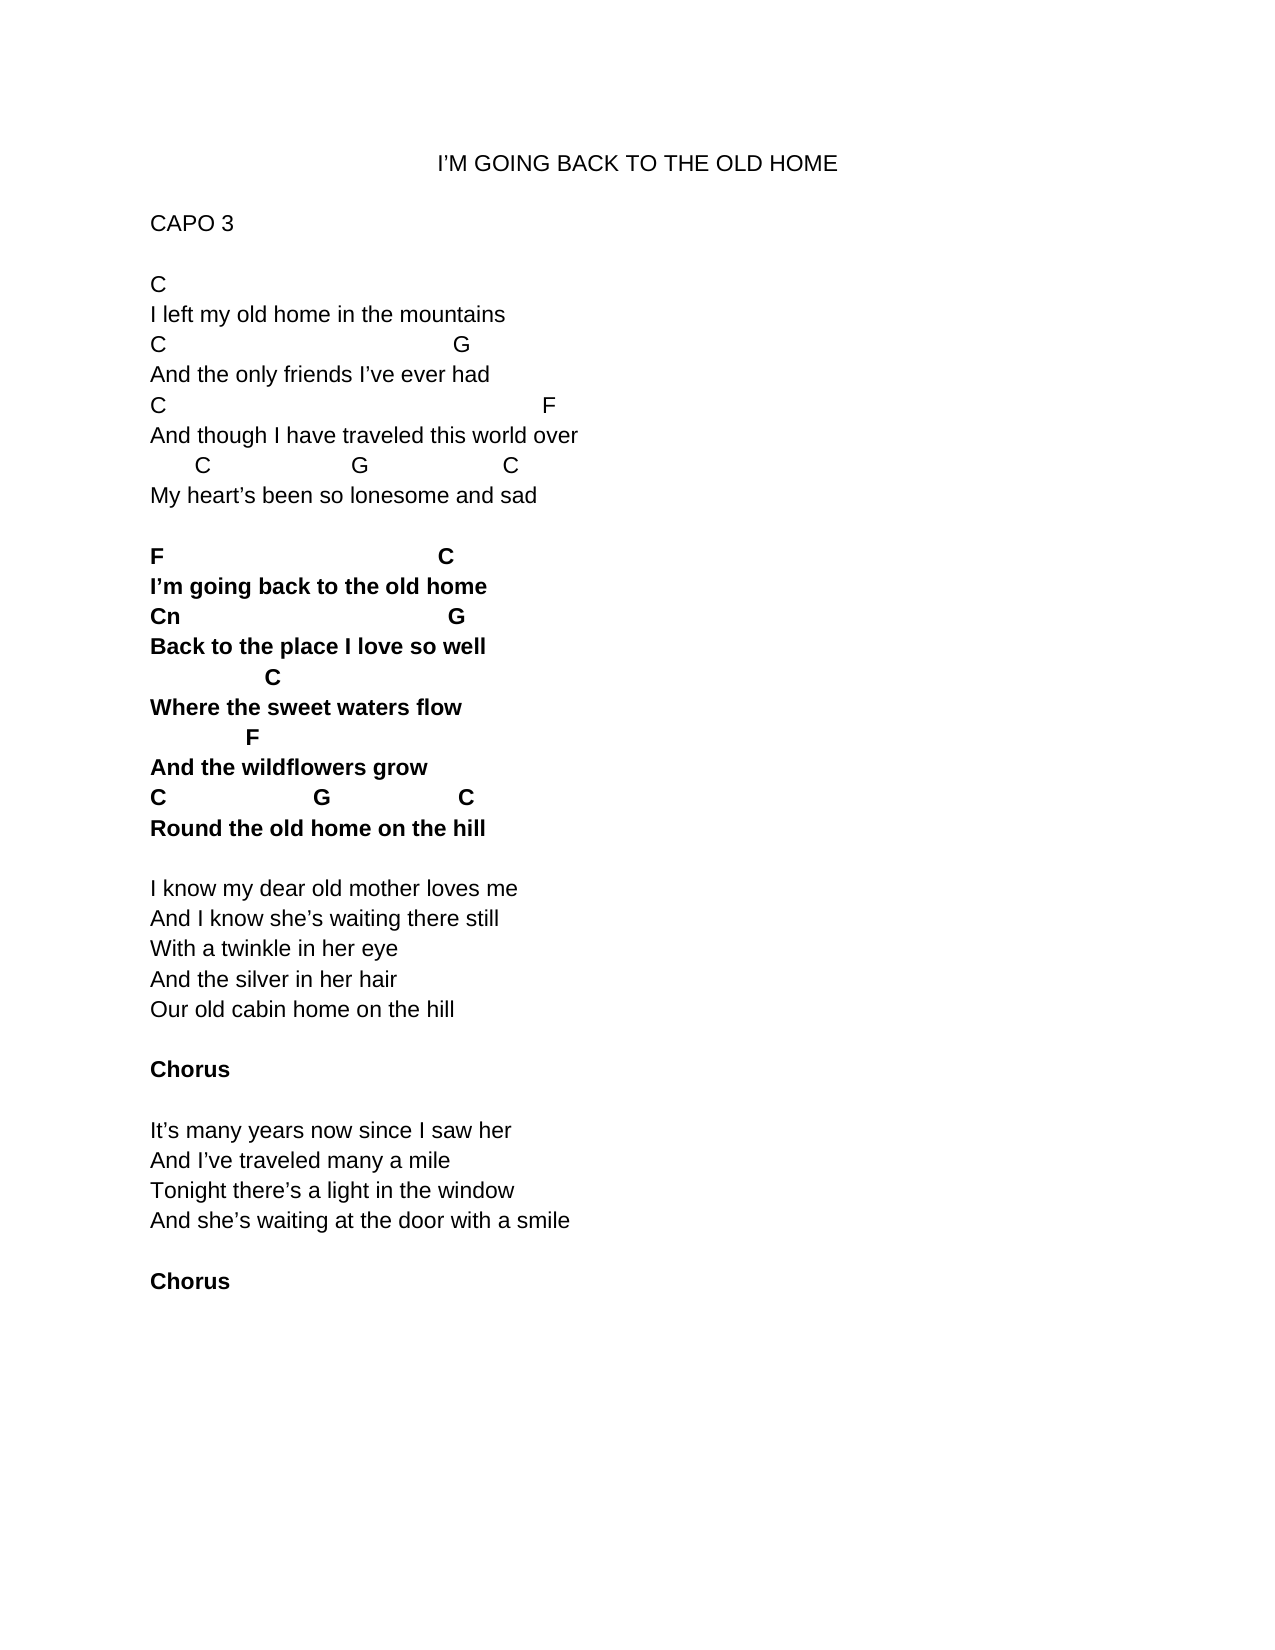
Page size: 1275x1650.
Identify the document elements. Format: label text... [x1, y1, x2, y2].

text F C [150, 543, 1125, 569]
text I know my dear old mother loves me [150, 875, 1125, 901]
text And the only friends I’ve ever had [150, 361, 1125, 388]
text And the wildflowers grow [150, 754, 1125, 781]
text C F [150, 392, 1125, 418]
text And she’s waiting at the door with a smile [150, 1207, 1125, 1234]
text My heart’s been so lonesome and sad [150, 482, 1125, 509]
text I’M GOING BACK TO THE OLD HOME [150, 150, 1125, 176]
text C [150, 663, 1125, 690]
text Chorus [150, 1268, 1125, 1294]
text C [150, 271, 1125, 297]
text CAPO 3 [150, 210, 1125, 237]
text I left my old home in the mountains [150, 301, 1125, 327]
text It’s many years now since I saw her [150, 1117, 1125, 1143]
text And though I have traveled this world over [150, 422, 1125, 448]
text C G [150, 331, 1125, 358]
text And I know she’s waiting there still [150, 905, 1125, 932]
text Our old cabin home on the hill [150, 996, 1125, 1022]
text C G C [150, 784, 1125, 811]
text And I’ve traveled many a mile [150, 1147, 1125, 1173]
text Round the old home on the hill [150, 814, 1125, 841]
text Tonight there’s a light in the window [150, 1177, 1125, 1203]
text F [150, 724, 1125, 750]
text Cn G [150, 603, 1125, 629]
text Where the sweet waters flow [150, 694, 1125, 720]
text Chorus [150, 1056, 1125, 1083]
text C G C [150, 452, 1125, 478]
text I’m going back to the old home [150, 573, 1125, 599]
text And the silver in her hair [150, 966, 1125, 992]
text Back to the place I love so well [150, 633, 1125, 660]
text With a twinkle in her eye [150, 935, 1125, 962]
